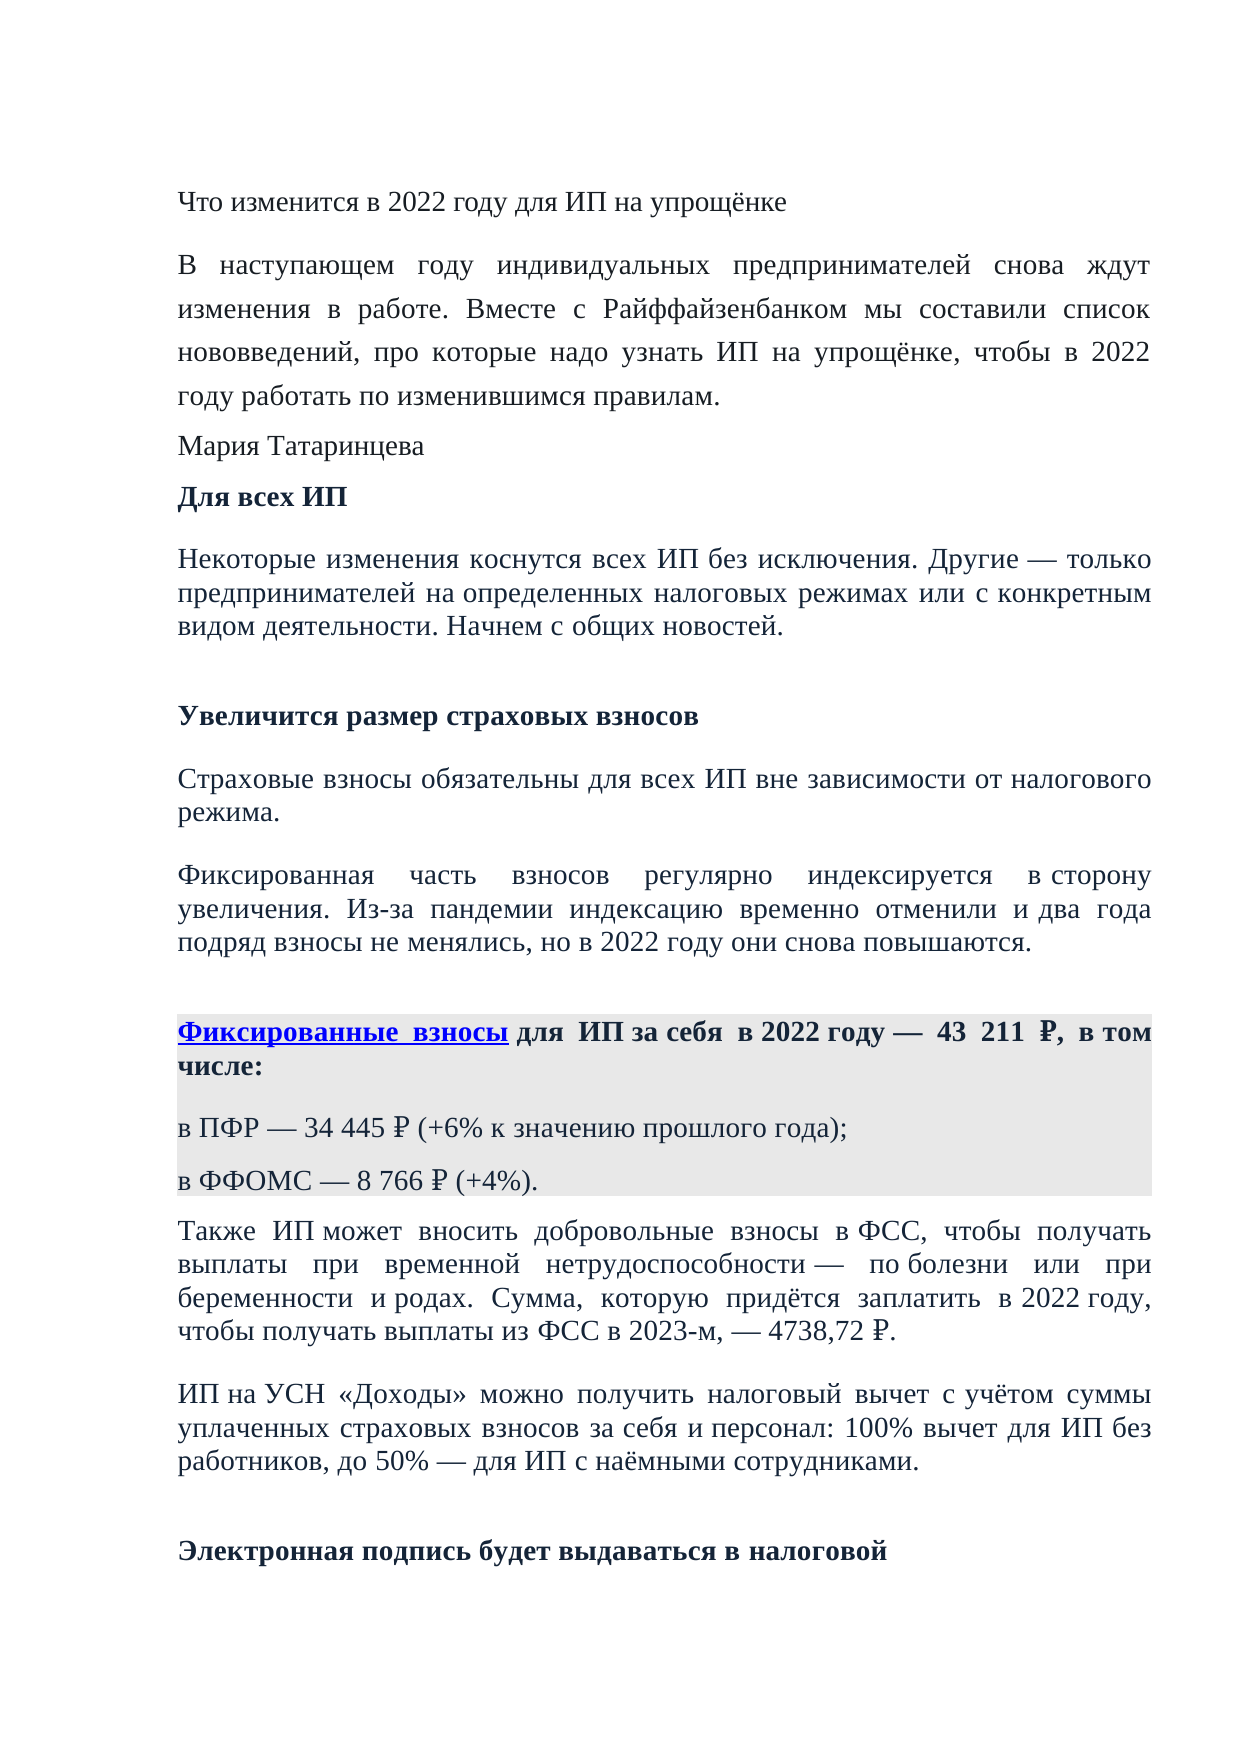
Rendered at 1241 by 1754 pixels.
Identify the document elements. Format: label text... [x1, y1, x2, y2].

text Увеличится размер страховых взносов [177, 698, 1152, 732]
text Электронная подпись будет выдаваться в налоговой [177, 1533, 1152, 1567]
text Мария Татаринцева [177, 428, 1152, 462]
text Что изменится в 2022 году для ИП на упрощёнке [177, 168, 1152, 218]
text Фиксированные взносы для ИП за себя в 2022 году — 43 211 ₽, в том числе: [177, 1014, 1152, 1081]
text В наступающем году индивидуальных предпринимателей снова ждут изменения в работе. Вместе с Райффайзенбанком мы составили список нововведений, про которые надо узнать ИП на упрощёнке, чтобы в 2022 году работать по изменившимся правилам. [177, 237, 1152, 412]
text в ПФР — 34 445 ₽ (+6% к значению прошлого года); [177, 1110, 1152, 1144]
text в ФФОМС — 8 766 ₽ (+4%). [177, 1163, 1152, 1196]
text Некоторые изменения коснутся всех ИП без исключения. Другие — только предпринимателей на определенных налоговых режимах или с конкретным видом деятельности. Начнем с общих новостей. [177, 541, 1152, 642]
text Также ИП может вносить добровольные взносы в ФСС, чтобы получать выплаты при временной нетрудоспособности — по болезни или при беременности и родах. Сумма, которую придётся заплатить в 2022 году, чтобы получать выплаты из ФСС в 2023-м, — 4738,72 ₽. [177, 1213, 1152, 1347]
text Страховые взносы обязательны для всех ИП вне зависимости от налогового режима. [177, 761, 1152, 828]
text ИП на УСН «Доходы» можно получить налоговый вычет с учётом суммы уплаченных страховых взносов за себя и персонал: 100% вычет для ИП без работников, до 50% — для ИП с наёмными сотрудниками. [177, 1376, 1152, 1477]
text Фиксированная часть взносов регулярно индексируется в сторону увеличения. Из-за пандемии индексацию временно отменили и два года подряд взносы не менялись, но в 2022 году они снова повышаются. [177, 857, 1152, 958]
text Для всех ИП [177, 479, 1152, 512]
